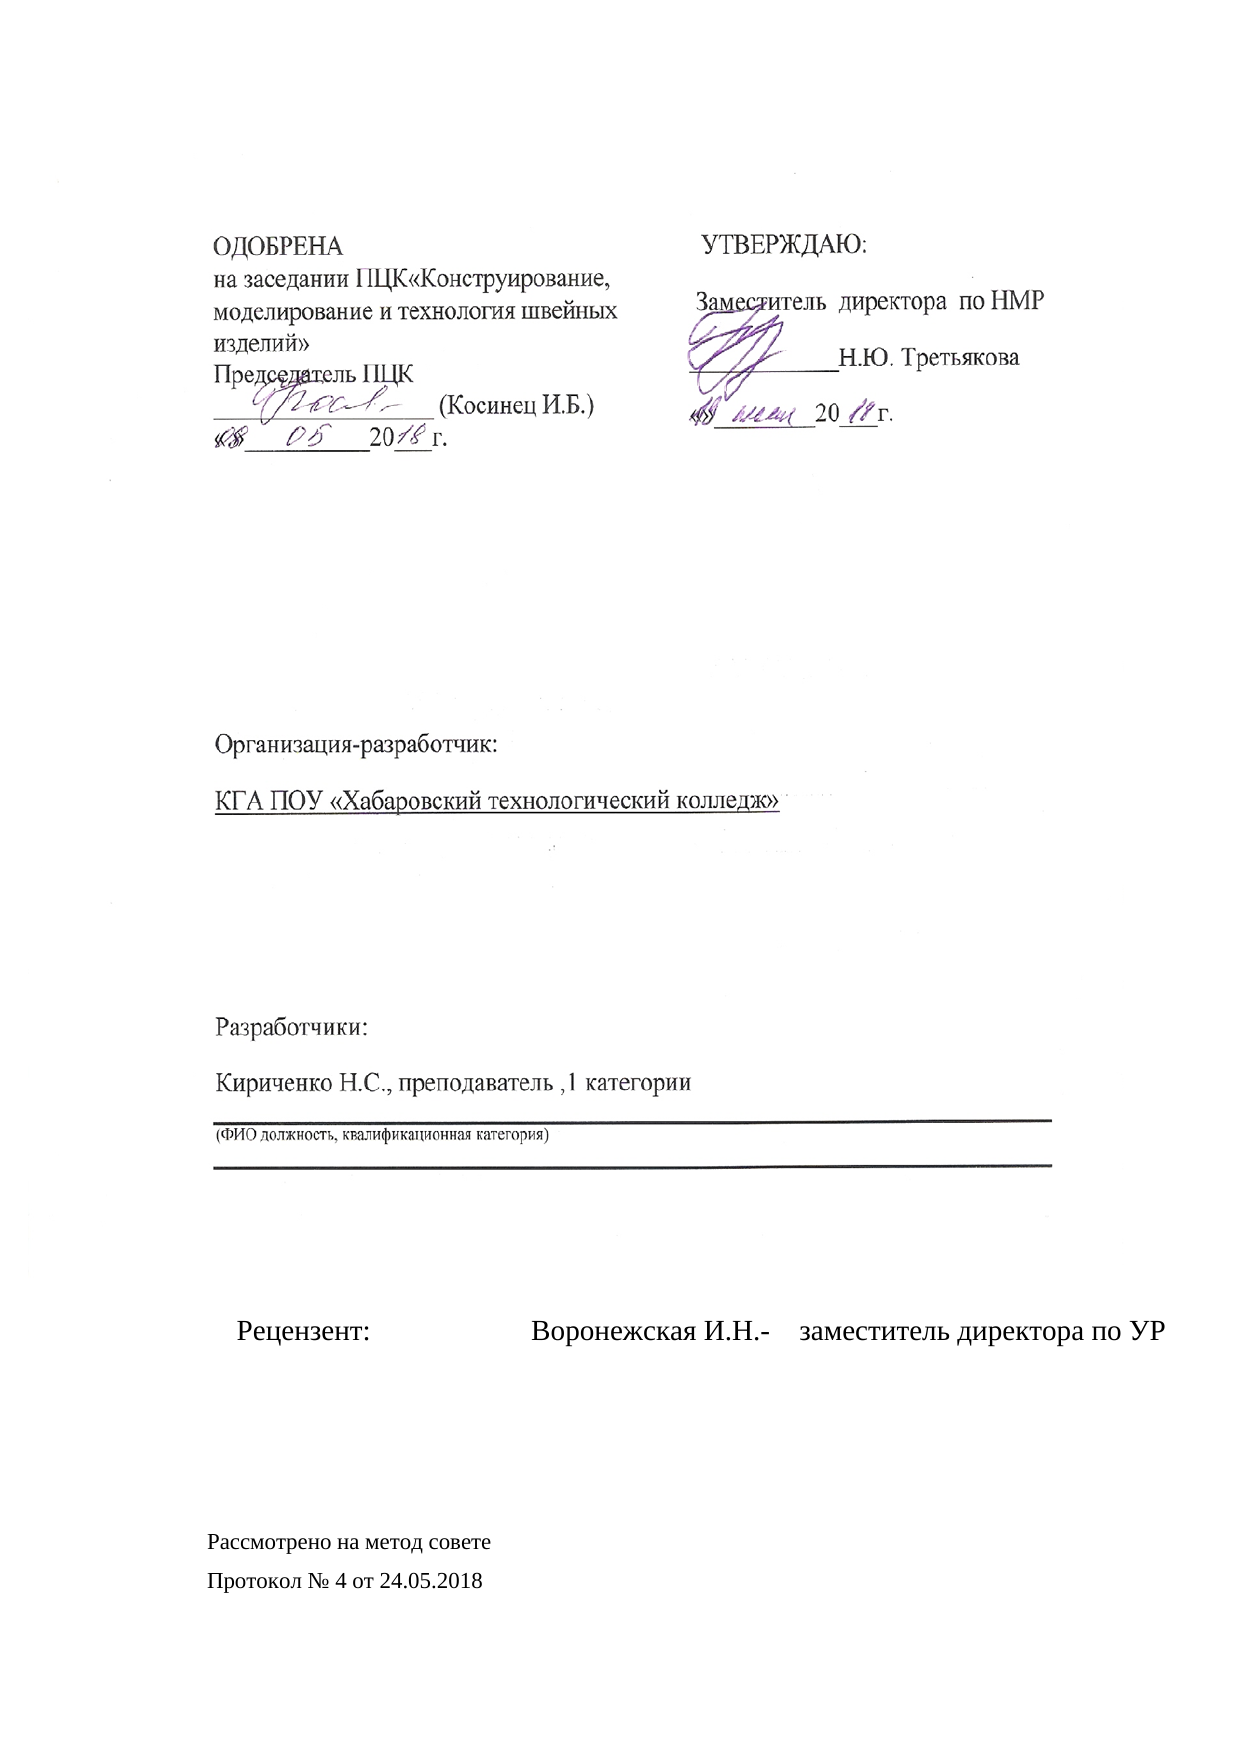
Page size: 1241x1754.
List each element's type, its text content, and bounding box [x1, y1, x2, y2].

text Рассмотрено на метод совете [207, 1528, 1181, 1554]
text Протокол № 4 от 24.05.2018 [207, 1568, 1181, 1594]
text Рецензент: Воронежская И.Н.- заместитель директора по УР [148, 1313, 1181, 1346]
picture [28, 118, 1124, 1278]
